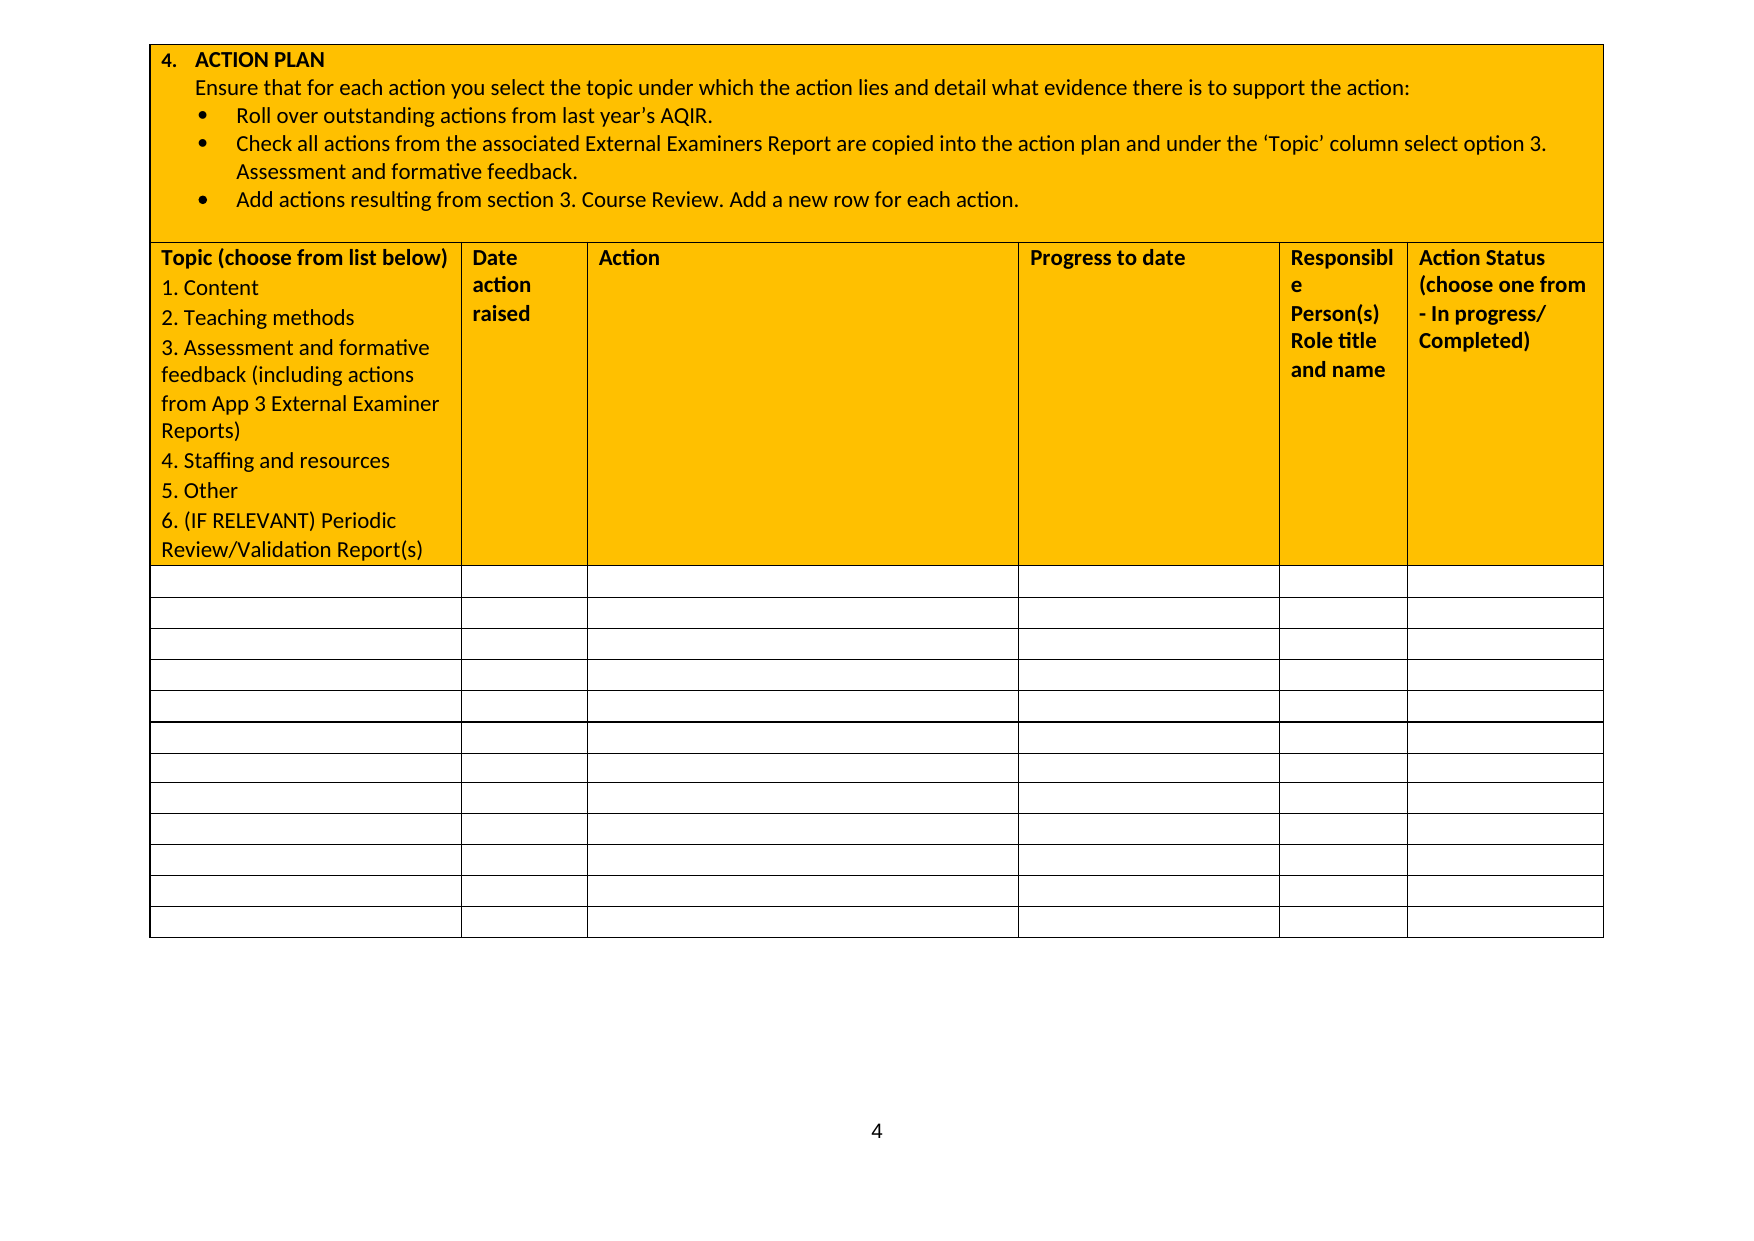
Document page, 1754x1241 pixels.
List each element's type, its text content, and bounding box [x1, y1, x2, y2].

table_cell [151, 629, 461, 659]
table_cell [1280, 876, 1407, 906]
table_cell [1280, 783, 1407, 813]
table_cell [462, 814, 587, 844]
table_cell [151, 566, 461, 597]
table_cell [462, 754, 587, 782]
table_cell [588, 783, 1018, 813]
table_cell [1019, 907, 1279, 937]
table_cell [588, 754, 1018, 782]
table_cell [1019, 629, 1279, 659]
table_cell [588, 814, 1018, 844]
table_cell [151, 754, 461, 782]
table_cell [1280, 814, 1407, 844]
table_cell [151, 907, 461, 937]
table_cell [1408, 723, 1603, 752]
table_cell [462, 723, 587, 752]
table_cell [588, 907, 1018, 937]
table_cell [1280, 907, 1407, 937]
table_cell [588, 691, 1018, 721]
table_cell [151, 814, 461, 844]
table_cell Responsible Person(s) Role title and name [1280, 243, 1407, 565]
table_cell [151, 691, 461, 721]
table_cell [1019, 691, 1279, 721]
table_cell [1019, 845, 1279, 875]
table_cell Progress to date [1019, 243, 1279, 565]
table_cell [1019, 660, 1279, 690]
table_cell [588, 723, 1018, 752]
table_cell [1408, 876, 1603, 906]
table_cell [588, 876, 1018, 906]
table_cell [1408, 566, 1603, 597]
table_cell [588, 598, 1018, 628]
table_cell [462, 629, 587, 659]
table_cell [588, 566, 1018, 597]
table_cell [1408, 598, 1603, 628]
table_cell [462, 845, 587, 875]
table_cell [1280, 723, 1407, 752]
table_cell [1019, 598, 1279, 628]
table_cell [462, 876, 587, 906]
table_cell [1280, 598, 1407, 628]
table_cell [1280, 691, 1407, 721]
table_cell [1408, 691, 1603, 721]
table_cell [151, 660, 461, 690]
table_cell [151, 723, 461, 752]
table_cell [151, 876, 461, 906]
table_cell [1280, 845, 1407, 875]
table_cell [462, 907, 587, 937]
table_cell [1019, 814, 1279, 844]
table_cell [462, 598, 587, 628]
table_cell [588, 845, 1018, 875]
table_cell [1019, 783, 1279, 813]
table_cell [151, 845, 461, 875]
table_cell [462, 566, 587, 597]
table_cell [1408, 754, 1603, 782]
table_cell [1280, 660, 1407, 690]
table_header ACTION PLAN Ensure that for each action you select the topic under which the action lies and detail what evidence there is to support the action: Roll over outstanding actions from last year’s AQIR. Check all actions from the associated External Examiners Report are copied into the action plan and under the ‘Topic’ column select option 3. Assessment and formative feedback. Add actions resulting from section 3. Course Review. Add a new row for each action. [151, 45, 1603, 242]
table_cell [588, 629, 1018, 659]
table_cell Action [588, 243, 1018, 565]
table_cell Date action raised [462, 243, 587, 565]
table_cell [462, 691, 587, 721]
table_cell Action Status (choose one from - In progress/ Completed) [1408, 243, 1603, 565]
table_cell [151, 783, 461, 813]
table_cell [1408, 845, 1603, 875]
table_cell [1408, 814, 1603, 844]
table_cell [1019, 754, 1279, 782]
table_cell [151, 598, 461, 628]
table_cell [1408, 629, 1603, 659]
table_cell [1408, 660, 1603, 690]
table_cell [588, 660, 1018, 690]
table_cell [1019, 723, 1279, 752]
table_cell [462, 783, 587, 813]
table_cell [1019, 566, 1279, 597]
table_cell [1280, 629, 1407, 659]
table_cell [1408, 783, 1603, 813]
table_cell [1019, 876, 1279, 906]
table_cell [1280, 566, 1407, 597]
table_cell [462, 660, 587, 690]
table_cell [1280, 754, 1407, 782]
table_cell [1408, 907, 1603, 937]
table_cell Topic (choose from list below) 1. Content 2. Teaching methods 3. Assessment and formative feedback (including actions from App 3 External Examiner Reports) 4. Staffing and resources 5. Other 6. (IF RELEVANT) Periodic Review/Validation Report(s) [151, 243, 461, 565]
